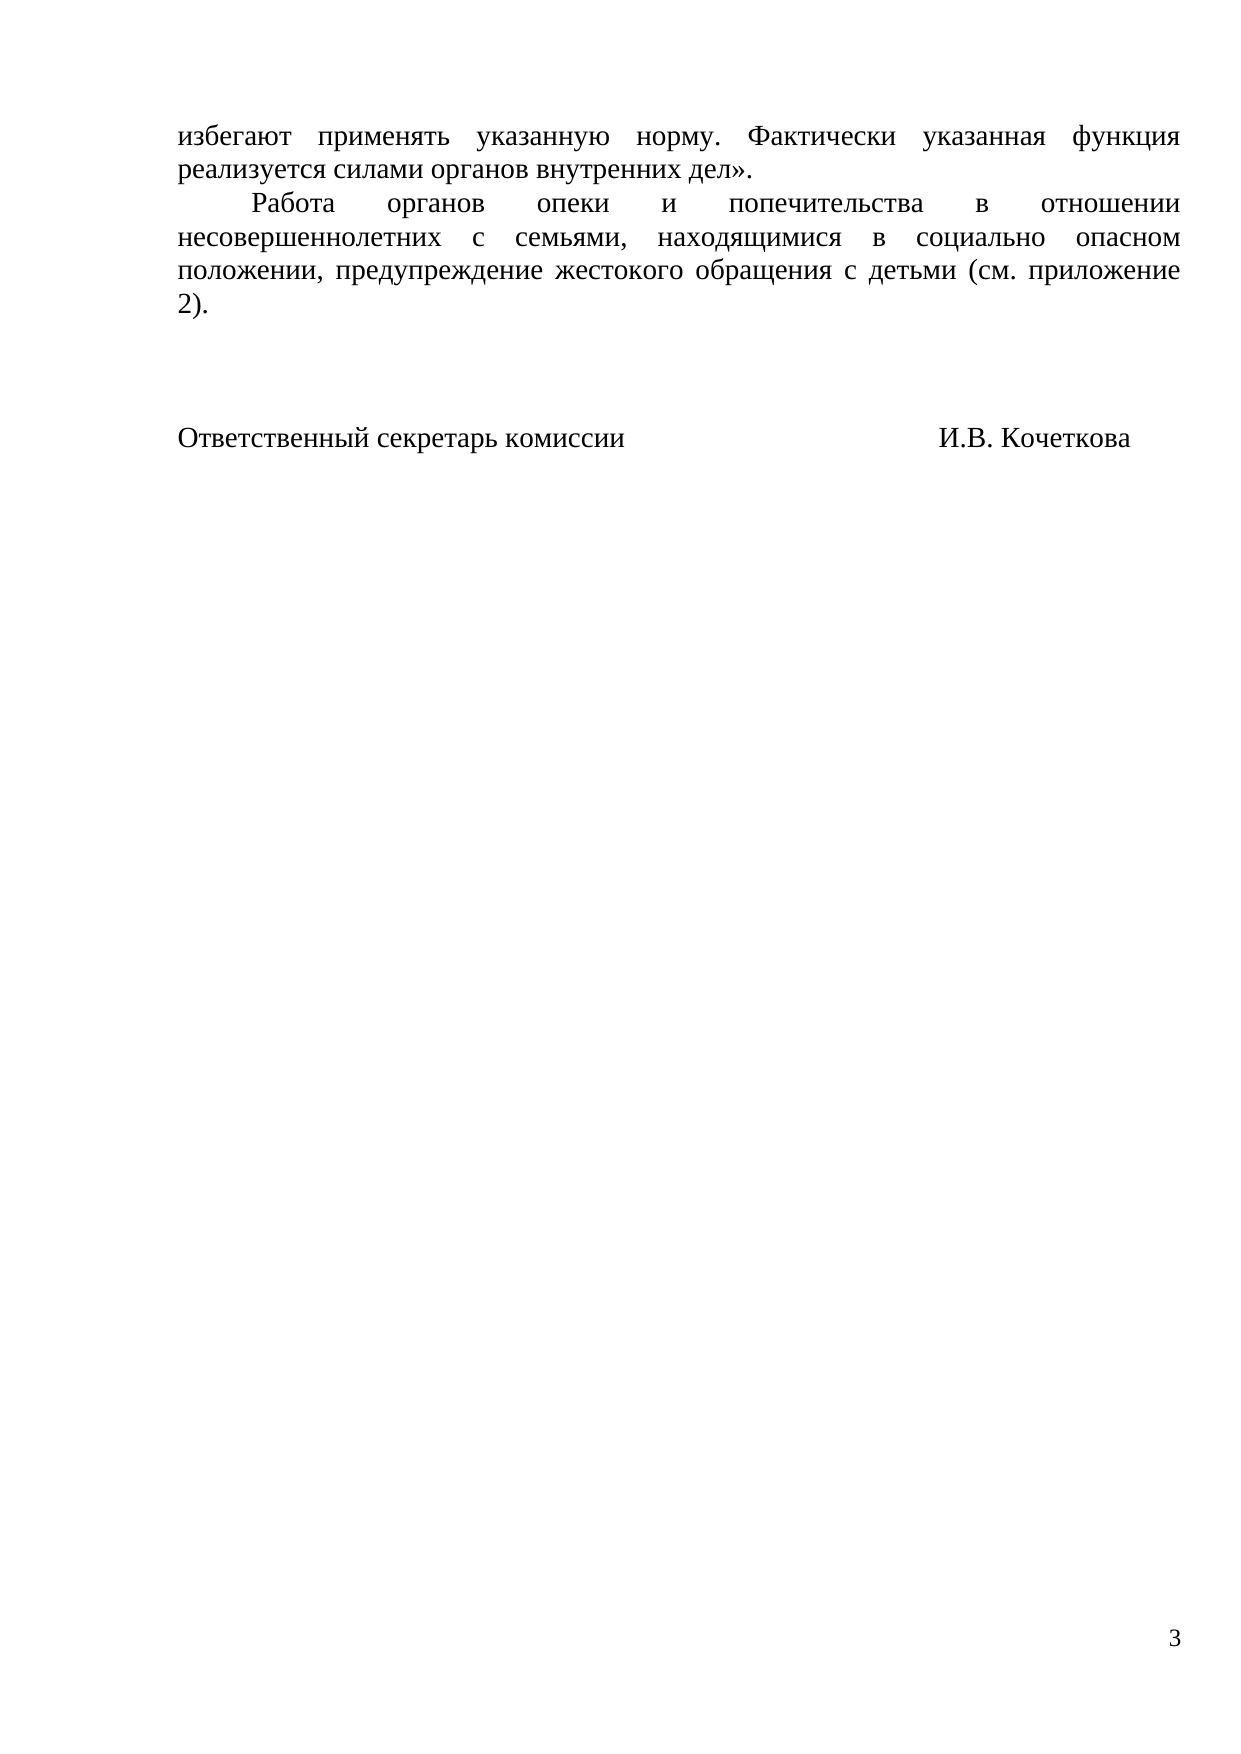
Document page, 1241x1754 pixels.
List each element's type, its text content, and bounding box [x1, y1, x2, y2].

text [177, 118, 1181, 185]
text Ответственный секретарь комиссии И.В. Кочеткова [177, 420, 1181, 453]
text Работа органов опеки и попечительства в отношении несовершеннолетних с семьями, находящимися в социально опасном положении, предупреждение жестокого обращения с детьми (см. приложение 2). [177, 185, 1181, 319]
